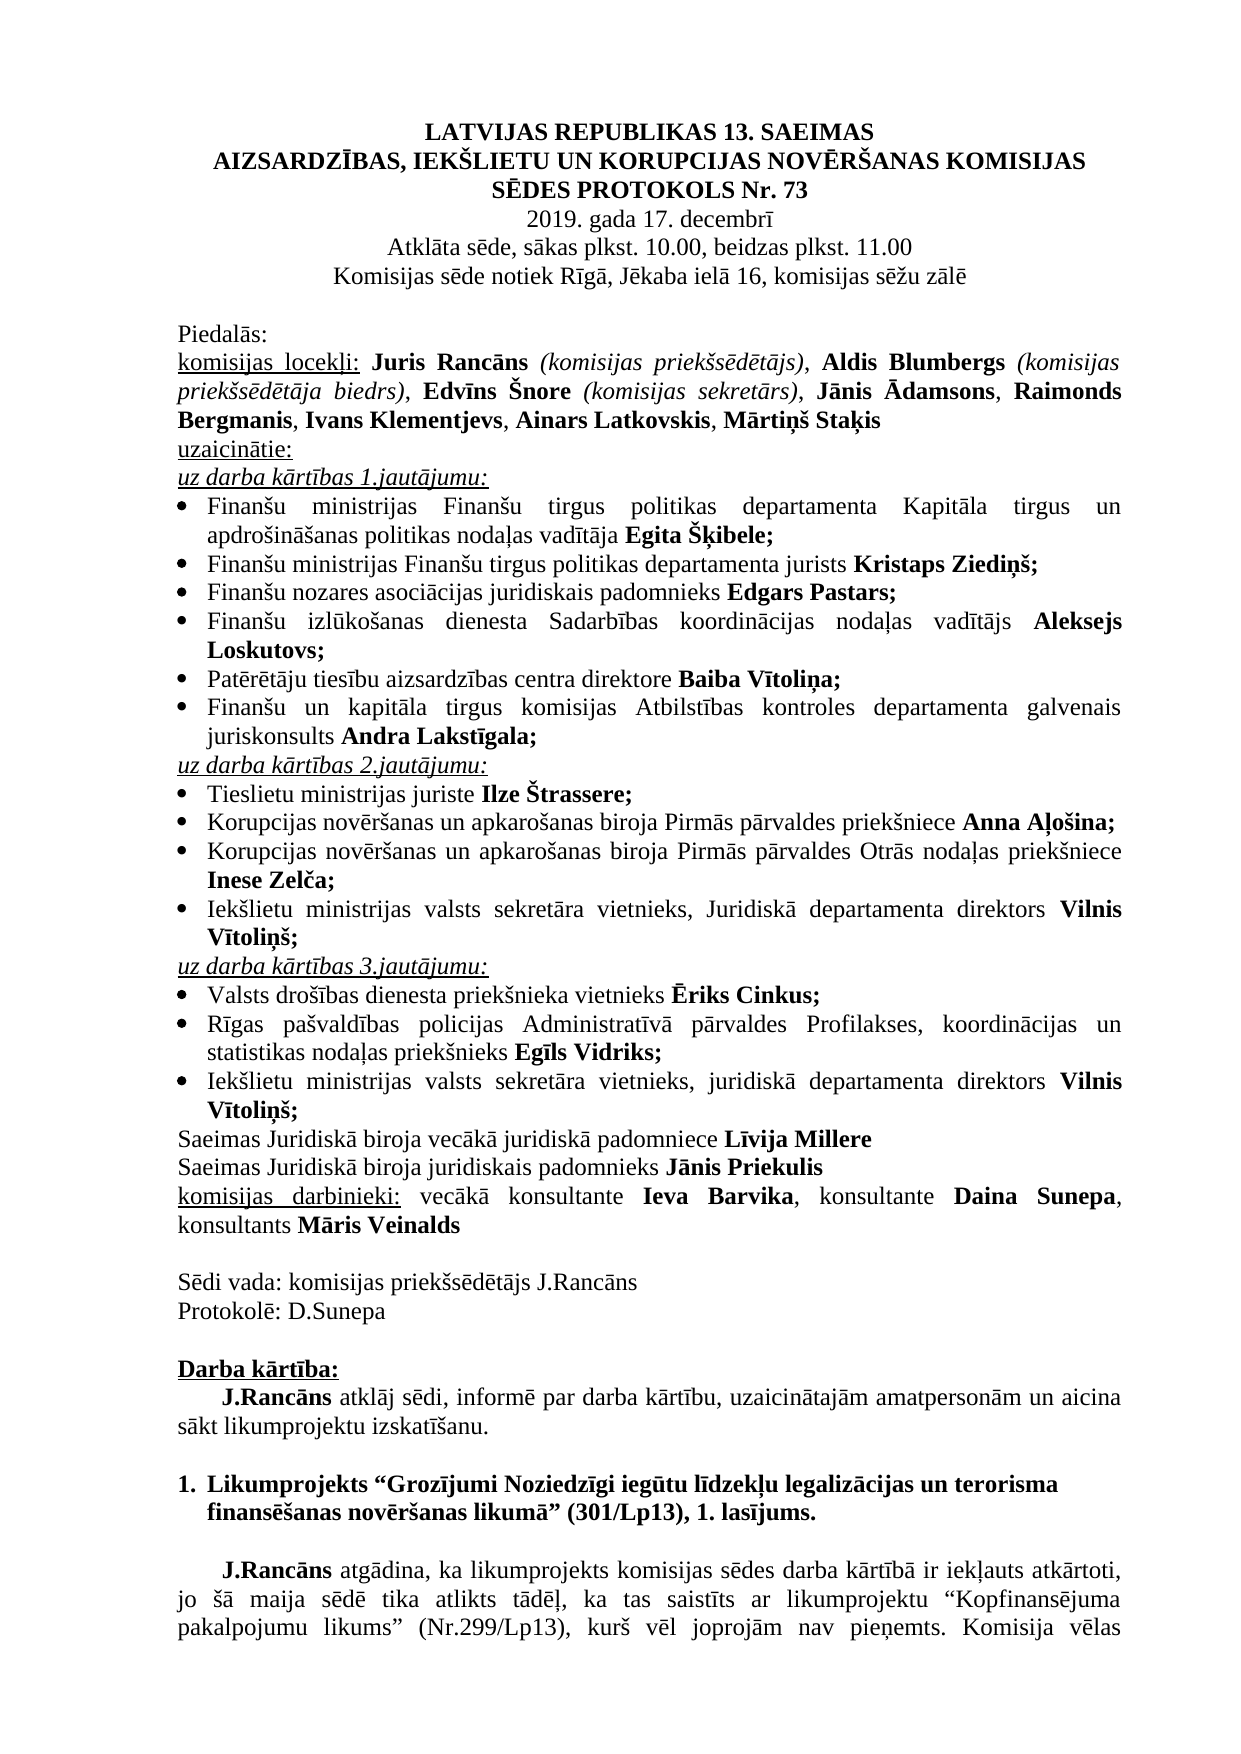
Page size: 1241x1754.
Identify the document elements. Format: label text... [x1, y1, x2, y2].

list Finanšu ministrijas Finanšu tirgus politikas departamenta Kapitāla tirgus un apdrošināšanas politikas nodaļas vadītāja Egita Šķibele; [177, 491, 1122, 549]
text Komisijas sēde notiek Rīgā, Jēkaba ielā 16, komisijas sēžu zālē [177, 261, 1122, 290]
text Piedalās: [177, 319, 1122, 347]
text Saeimas Juridiskā biroja vecākā juridiskā padomniece Līvija Millere [177, 1124, 1122, 1152]
list Tieslietu ministrijas juriste Ilze Štrassere; [177, 779, 1122, 807]
list Finanšu ministrijas Finanšu tirgus politikas departamenta jurists Kristaps Ziediņš; [177, 549, 1122, 577]
list Korupcijas novēršanas un apkarošanas biroja Pirmās pārvaldes priekšniece Anna Aļošina; [177, 807, 1122, 836]
text uz darba kārtības 2.jautājumu: [177, 750, 1122, 779]
list uzaicinātie: [177, 434, 1122, 462]
text Protokolē: D.Sunepa [177, 1296, 1122, 1325]
text Saeimas Juridiskā biroja juridiskais padomnieks Jānis Priekulis [177, 1152, 1122, 1181]
text 2019. gada 17. decembrī [177, 204, 1122, 232]
list Likumprojekts “Grozījumi Noziedzīgi iegūtu līdzekļu legalizācijas un terorisma finansēšanas novēršanas likumā” (301/Lp13), 1. lasījums. [177, 1469, 1122, 1526]
list Korupcijas novēršanas un apkarošanas biroja Pirmās pārvaldes Otrās nodaļas priekšniece Inese Zelča; [177, 836, 1122, 894]
title LATVIJAS REPUBLIKAS 13. SAEIMAS [177, 117, 1122, 146]
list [177, 1555, 1122, 1641]
list Iekšlietu ministrijas valsts sekretāra vietnieks, Juridiskā departamenta direktors Vilnis Vītoliņš; [177, 894, 1122, 951]
list komisijas darbinieki: vecākā konsultante Ieva Barvika, konsultante Daina Sunepa, konsultants Māris Veinalds [177, 1181, 1122, 1239]
list Valsts drošības dienesta priekšnieka vietnieks Ēriks Cinkus; [177, 980, 1122, 1009]
text Atklāta sēde, sākas plkst. 10.00, beidzas plkst. 11.00 [177, 232, 1122, 261]
text Sēdi vada: komisijas priekšsēdētājs J.Rancāns [177, 1267, 1122, 1296]
list Iekšlietu ministrijas valsts sekretāra vietnieks, juridiskā departamenta direktors Vilnis Vītoliņš; [177, 1066, 1122, 1124]
text komisijas locekļi: Juris Rancāns (komisijas priekšsēdētājs), Aldis Blumbergs (komisijas priekšsēdētāja biedrs), Edvīns Šnore (komisijas sekretārs), Jānis Ādamsons, Raimonds Bergmanis, Ivans Klementjevs, Ainars Latkovskis, Mārtiņš Staķis [177, 347, 1122, 434]
list uz darba kārtības 3.jautājumu: [177, 951, 1122, 980]
list Patērētāju tiesību aizsardzības centra direktore Baiba Vītoliņa; [177, 664, 1122, 692]
title AIZSARDZĪBAS, IEKŠLIETU UN KORUPCIJAS NOVĒRŠANAS KOMISIJAS SĒDES PROTOKOLS Nr. 73 [177, 146, 1122, 204]
text Darba kārtība: [177, 1354, 1122, 1382]
list Finanšu izlūkošanas dienesta Sadarbības koordinācijas nodaļas vadītājs Aleksejs Loskutovs; [177, 606, 1122, 664]
list Finanšu nozares asociācijas juridiskais padomnieks Edgars Pastars; [177, 577, 1122, 606]
text J.Rancāns atklāj sēdi, informē par darba kārtību, uzaicinātajām amatpersonām un aicina sākt likumprojektu izskatīšanu. [177, 1382, 1122, 1440]
list Finanšu un kapitāla tirgus komisijas Atbilstības kontroles departamenta galvenais juriskonsults Andra Lakstīgala; [177, 692, 1122, 750]
list uz darba kārtības 1.jautājumu: [177, 462, 1122, 491]
list Rīgas pašvaldības policijas Administratīvā pārvaldes Profilakses, koordinācijas un statistikas nodaļas priekšnieks Egīls Vidriks; [177, 1009, 1122, 1066]
